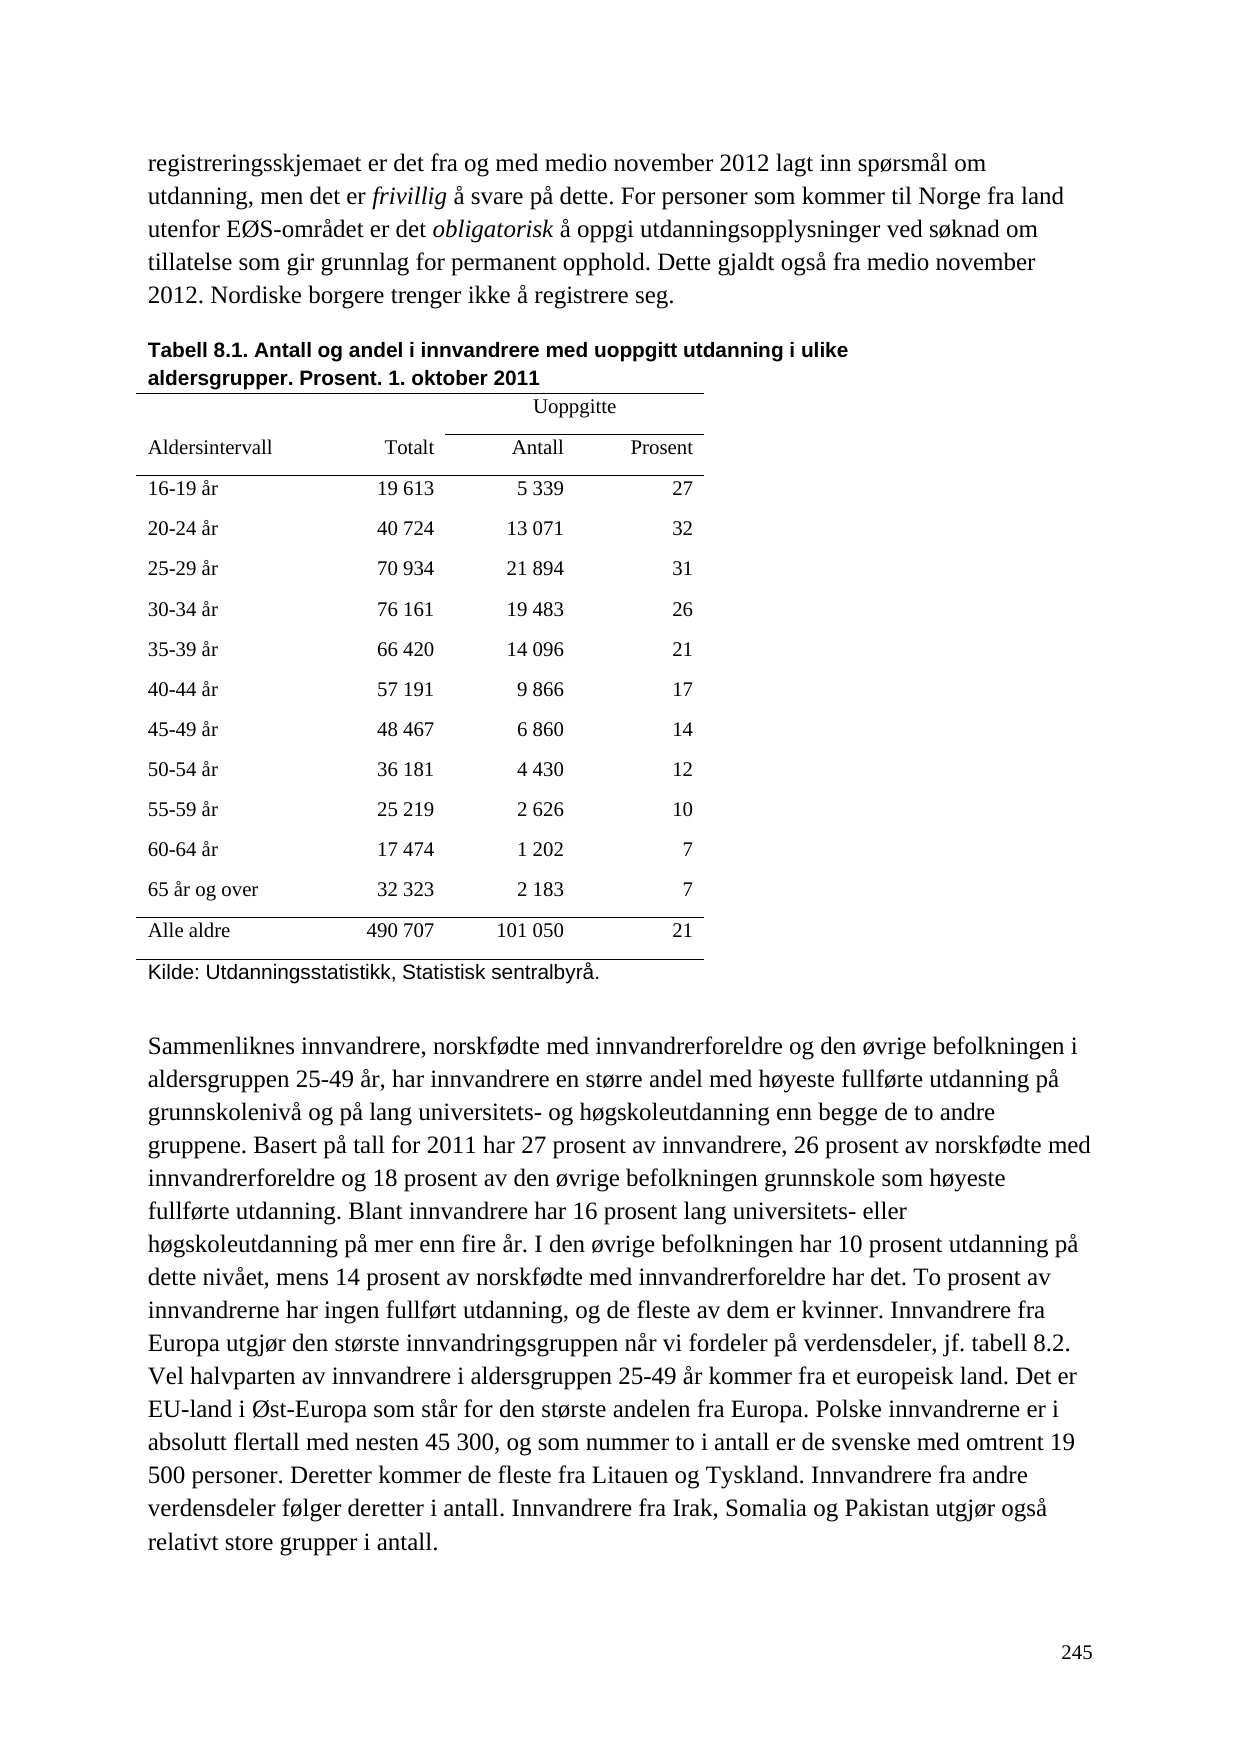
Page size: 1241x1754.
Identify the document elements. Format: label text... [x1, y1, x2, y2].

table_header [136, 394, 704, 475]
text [148, 148, 1092, 308]
text Sammenliknes innvandrere, norskfødte med innvandrerforeldre og den øvrige befolkningen i aldersgruppen 25-49 år, har innvandrere en større andel med høyeste fullførte utdanning på grunnskolenivå og på lang universitets- og høgskoleutdanning enn begge de to andre gruppene. Basert på tall for 2011 har 27 prosent av innvandrere, 26 prosent av norskfødte med innvandrerforeldre og 18 prosent av den øvrige befolkningen grunnskole som høyeste fullførte utdanning. Blant innvandrere har 16 prosent lang universitets- eller høgskoleutdanning på mer enn fire år. I den øvrige befolkningen har 10 prosent utdanning på dette nivået, mens 14 prosent av norskfødte med innvandrerforeldre har det. To prosent av innvandrerne har ingen fullført utdanning, og de fleste av dem er kvinner. Innvandrere fra Europa utgjør den største innvandringsgruppen når vi fordeler på verdensdeler, jf. tabell 8.2. Vel halvparten av innvandrere i aldersgruppen 25-49 år kommer fra et europeisk land. Det er EU-land i Øst-Europa som står for den største andelen fra Europa. Polske innvandrerne er i absolutt flertall med nesten 45 300, og som nummer to i antall er de svenske med omtrent 19 500 personer. Deretter kommer de fleste fra Litauen og Tyskland. Innvandrere fra andre verdensdeler følger deretter i antall. Innvandrere fra Irak, Somalia og Pakistan utgjør også relativt store grupper i antall. [148, 1031, 1092, 1555]
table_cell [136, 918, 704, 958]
text Tabell 8.1. Antall og andel i innvandrere med uoppgitt utdanning i ulike aldersgrupper. Prosent. 1. oktober 2011 [148, 338, 1092, 389]
text Kilde: Utdanningsstatistikk, Statistisk sentralbyrå. [148, 959, 1092, 983]
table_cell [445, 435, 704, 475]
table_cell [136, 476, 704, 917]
